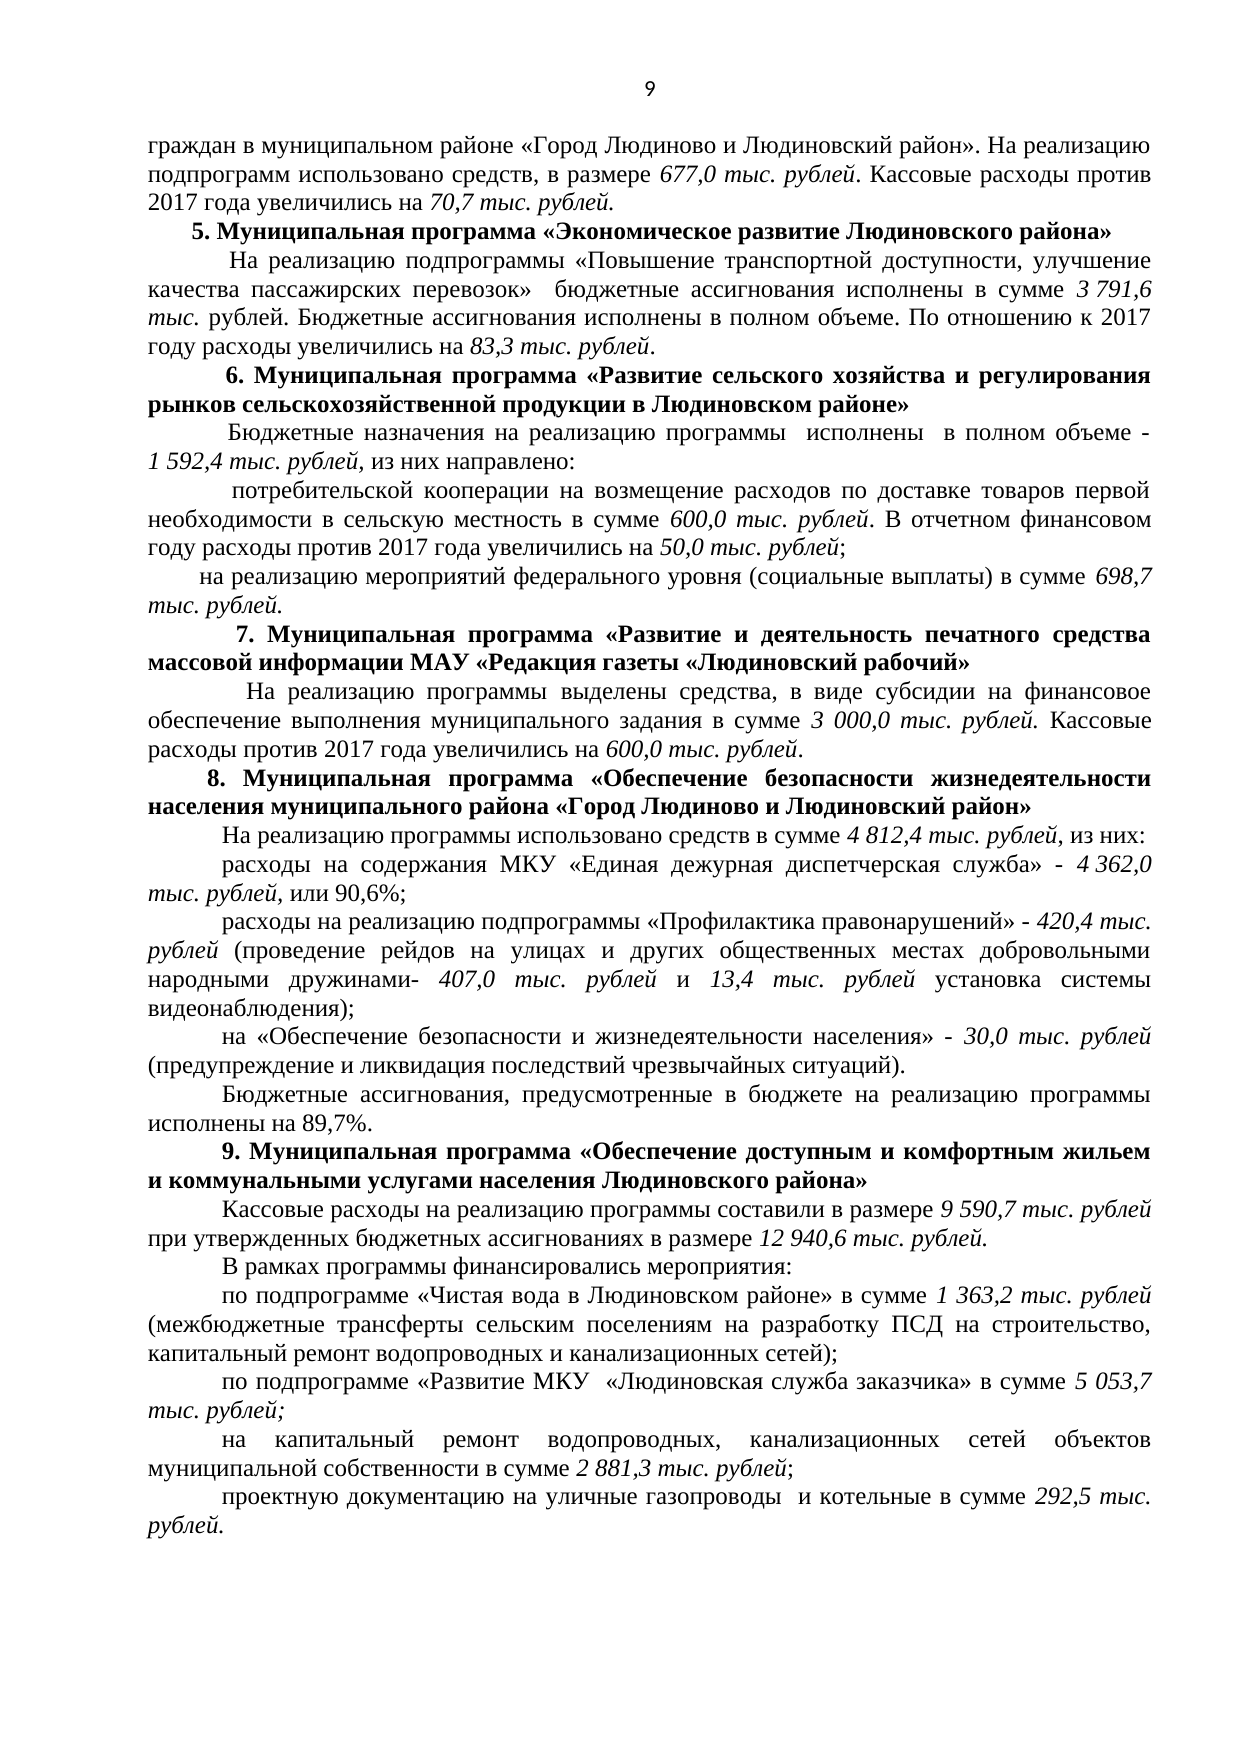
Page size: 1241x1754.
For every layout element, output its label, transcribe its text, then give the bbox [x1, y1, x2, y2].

text на капитальный ремонт водопроводных, канализационных сетей объектов муниципальной собственности в сумме 2 881,3 тыс. рублей; [148, 1424, 1152, 1481]
text расходы на реализацию подпрограммы «Профилактика правонарушений» - 420,4 тыс. рублей (проведение рейдов на улицах и других общественных местах добровольными народными дружинами- 407,0 тыс. рублей и 13,4 тыс. рублей установка системы видеонаблюдения); [148, 906, 1152, 1021]
text Бюджетные ассигнования, предусмотренные в бюджете на реализацию программы исполнены на 89,7%. [148, 1079, 1152, 1136]
text 6. Муниципальная программа «Развитие сельского хозяйства и регулирования рынков сельскохозяйственной продукции в Людиновском районе» [148, 360, 1152, 417]
text На реализацию подпрограммы «Повышение транспортной доступности, улучшение качества пассажирских перевозок» бюджетные ассигнования исполнены в сумме 3 791,6 тыс. рублей. Бюджетные ассигнования исполнены в полном объеме. По отношению к 2017 году расходы увеличились на 83,3 тыс. рублей. [148, 245, 1152, 360]
text проектную документацию на уличные газопроводы и котельные в сумме 292,5 тыс. рублей. [148, 1481, 1152, 1539]
text 9. Муниципальная программа «Обеспечение доступным и комфортным жильем и коммунальными услугами населения Людиновского района» [148, 1136, 1152, 1194]
text В рамках программы финансировались мероприятия: [148, 1251, 1152, 1280]
text 7. Муниципальная программа «Развитие и деятельность печатного средства массовой информации МАУ «Редакция газеты «Людиновский рабочий» [148, 619, 1152, 676]
text расходы на содержания МКУ «Единая дежурная диспетчерская служба» - 4 362,0 тыс. рублей, или 90,6%; [148, 849, 1152, 906]
text Кассовые расходы на реализацию программы составили в размере 9 590,7 тыс. рублей при утвержденных бюджетных ассигнованиях в размере 12 940,6 тыс. рублей. [148, 1194, 1152, 1251]
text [148, 130, 1152, 216]
text на реализацию мероприятий федерального уровня (социальные выплаты) в сумме 698,7 тыс. рублей. [148, 561, 1152, 619]
text На реализацию программы выделены средства, в виде субсидии на финансовое обеспечение выполнения муниципального задания в сумме 3 000,0 тыс. рублей. Кассовые расходы против 2017 года увеличились на 600,0 тыс. рублей. [148, 676, 1152, 763]
text на «Обеспечение безопасности и жизнедеятельности населения» - 30,0 тыс. рублей (предупреждение и ликвидация последствий чрезвычайных ситуаций). [148, 1021, 1152, 1079]
text Бюджетные назначения на реализацию программы исполнены в полном объеме -1 592,4 тыс. рублей, из них направлено: [148, 417, 1152, 475]
text 8. Муниципальная программа «Обеспечение безопасности жизнедеятельности населения муниципального района «Город Людиново и Людиновский район» [148, 763, 1152, 820]
text по подпрограмме «Развитие МКУ «Людиновская служба заказчика» в сумме 5 053,7 тыс. рублей; [148, 1366, 1152, 1424]
text по подпрограмме «Чистая вода в Людиновском районе» в сумме 1 363,2 тыс. рублей (межбюджетные трансферты сельским поселениям на разработку ПСД на строительство, капитальный ремонт водопроводных и канализационных сетей); [148, 1280, 1152, 1366]
text На реализацию программы использовано средств в сумме 4 812,4 тыс. рублей, из них: [148, 820, 1152, 849]
text 5. Муниципальная программа «Экономическое развитие Людиновского района» [148, 216, 1152, 245]
text потребительской кооперации на возмещение расходов по доставке товаров первой необходимости в сельскую местность в сумме 600,0 тыс. рублей. В отчетном финансовом году расходы против 2017 года увеличились на 50,0 тыс. рублей; [148, 475, 1152, 561]
